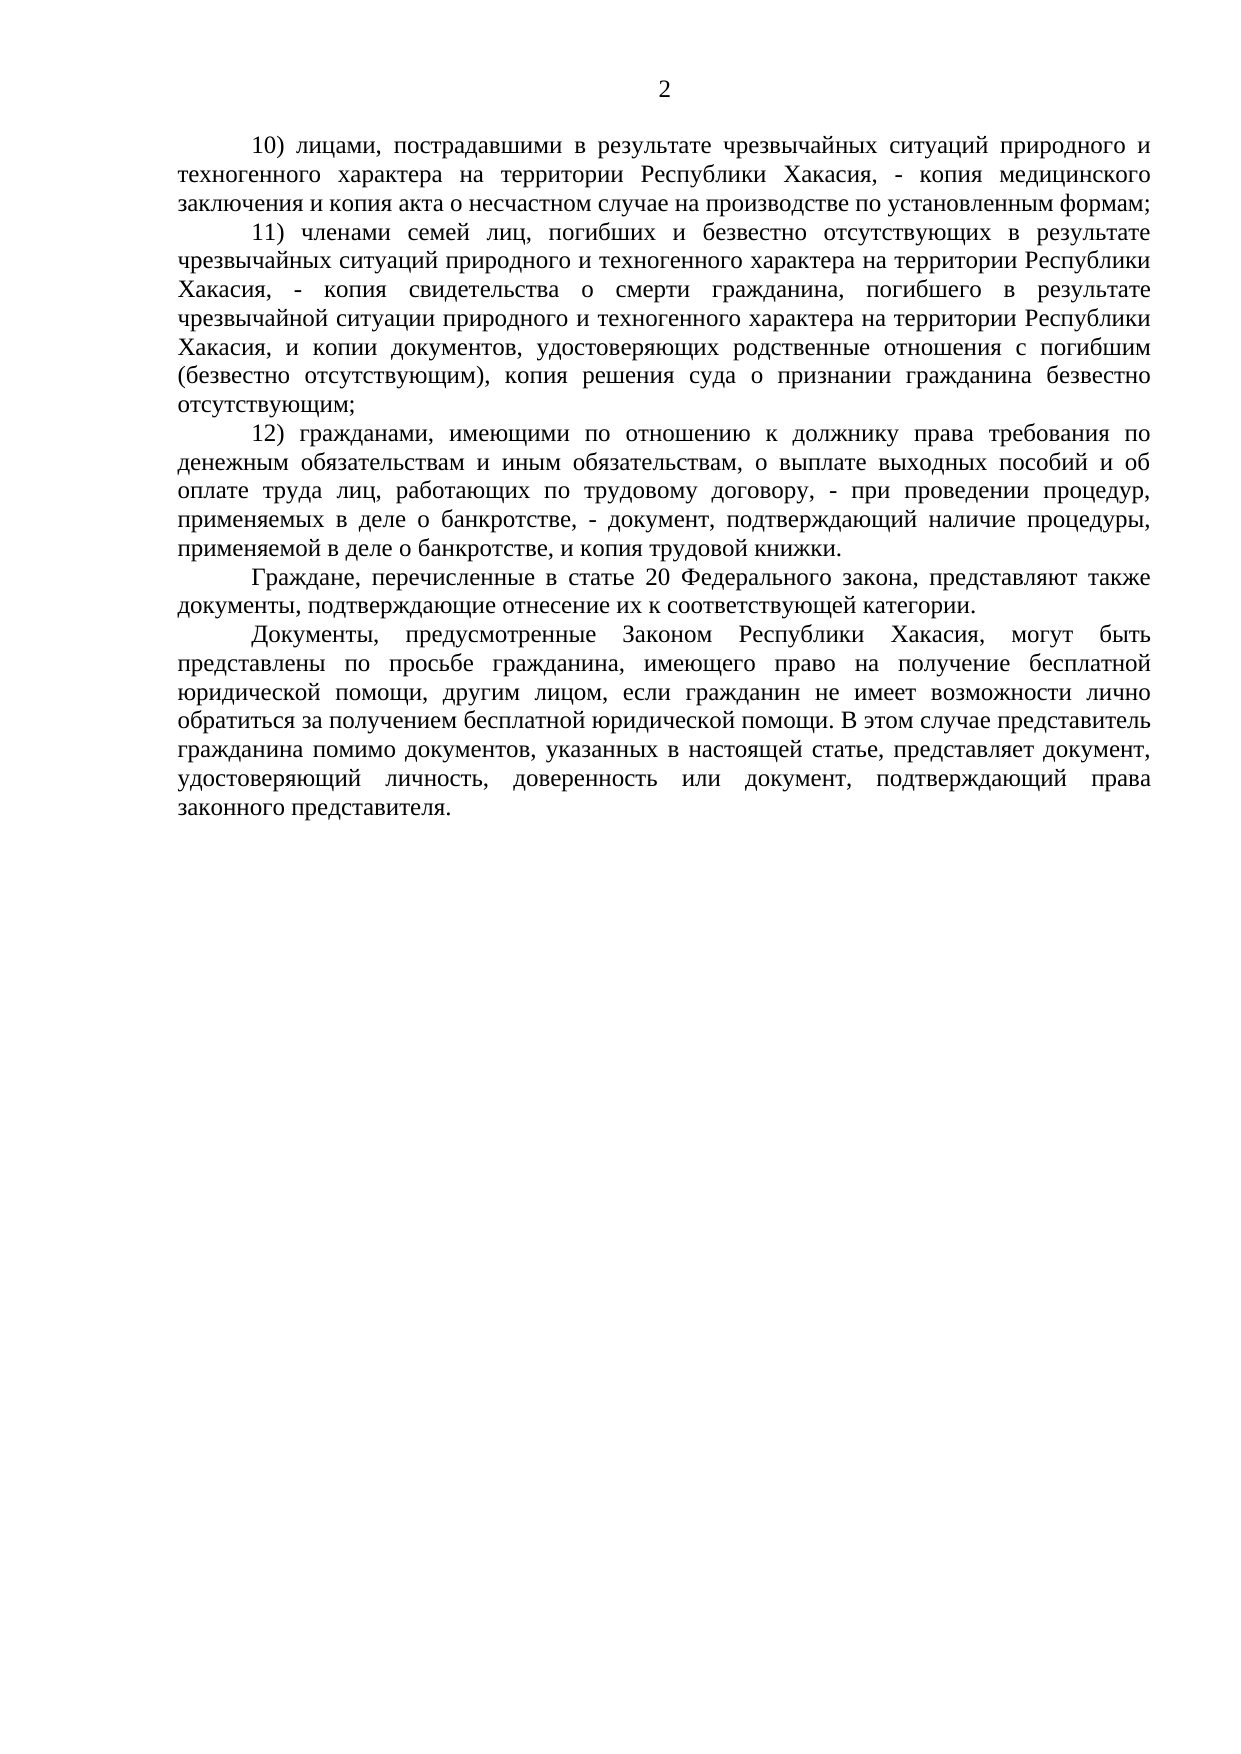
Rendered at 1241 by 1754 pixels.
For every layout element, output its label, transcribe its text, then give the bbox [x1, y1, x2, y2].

text Документы, предусмотренные Законом Республики Хакасия, могут быть представлены по просьбе гражданина, имеющего право на получение бесплатной юридической помощи, другим лицом, если гражданин не имеет возможности лично обратиться за получением бесплатной юридической помощи. В этом случае представитель гражданина помимо документов, указанных в настоящей статье, представляет документ, удостоверяющий личность, доверенность или документ, подтверждающий права законного представителя. [177, 619, 1152, 821]
text Граждане, перечисленные в статье 20 Федерального закона, представляют также документы, подтверждающие отнесение их к соответствующей категории. [177, 562, 1152, 619]
text 10) лицами, пострадавшими в результате чрезвычайных ситуаций природного и техногенного характера на территории Республики Хакасия, - копия медицинского заключения и копия акта о несчастном случае на производстве по установленным формам; [177, 131, 1152, 217]
text 12) гражданами, имеющими по отношению к должнику права требования по денежным обязательствам и иным обязательствам, о выплате выходных пособий и об оплате труда лиц, работающих по трудовому договору, - при проведении процедур, применяемых в деле о банкротстве, - документ, подтверждающий наличие процедуры, применяемой в деле о банкротстве, и копия трудовой книжки. [177, 418, 1152, 562]
text 11) членами семей лиц, погибших и безвестно отсутствующих в результате чрезвычайных ситуаций природного и техногенного характера на территории Республики Хакасия, - копия свидетельства о смерти гражданина, погибшего в результате чрезвычайной ситуации природного и техногенного характера на территории Республики Хакасия, и копии документов, удостоверяющих родственные отношения с погибшим (безвестно отсутствующим), копия решения суда о признании гражданина безвестно отсутствующим; [177, 217, 1152, 418]
